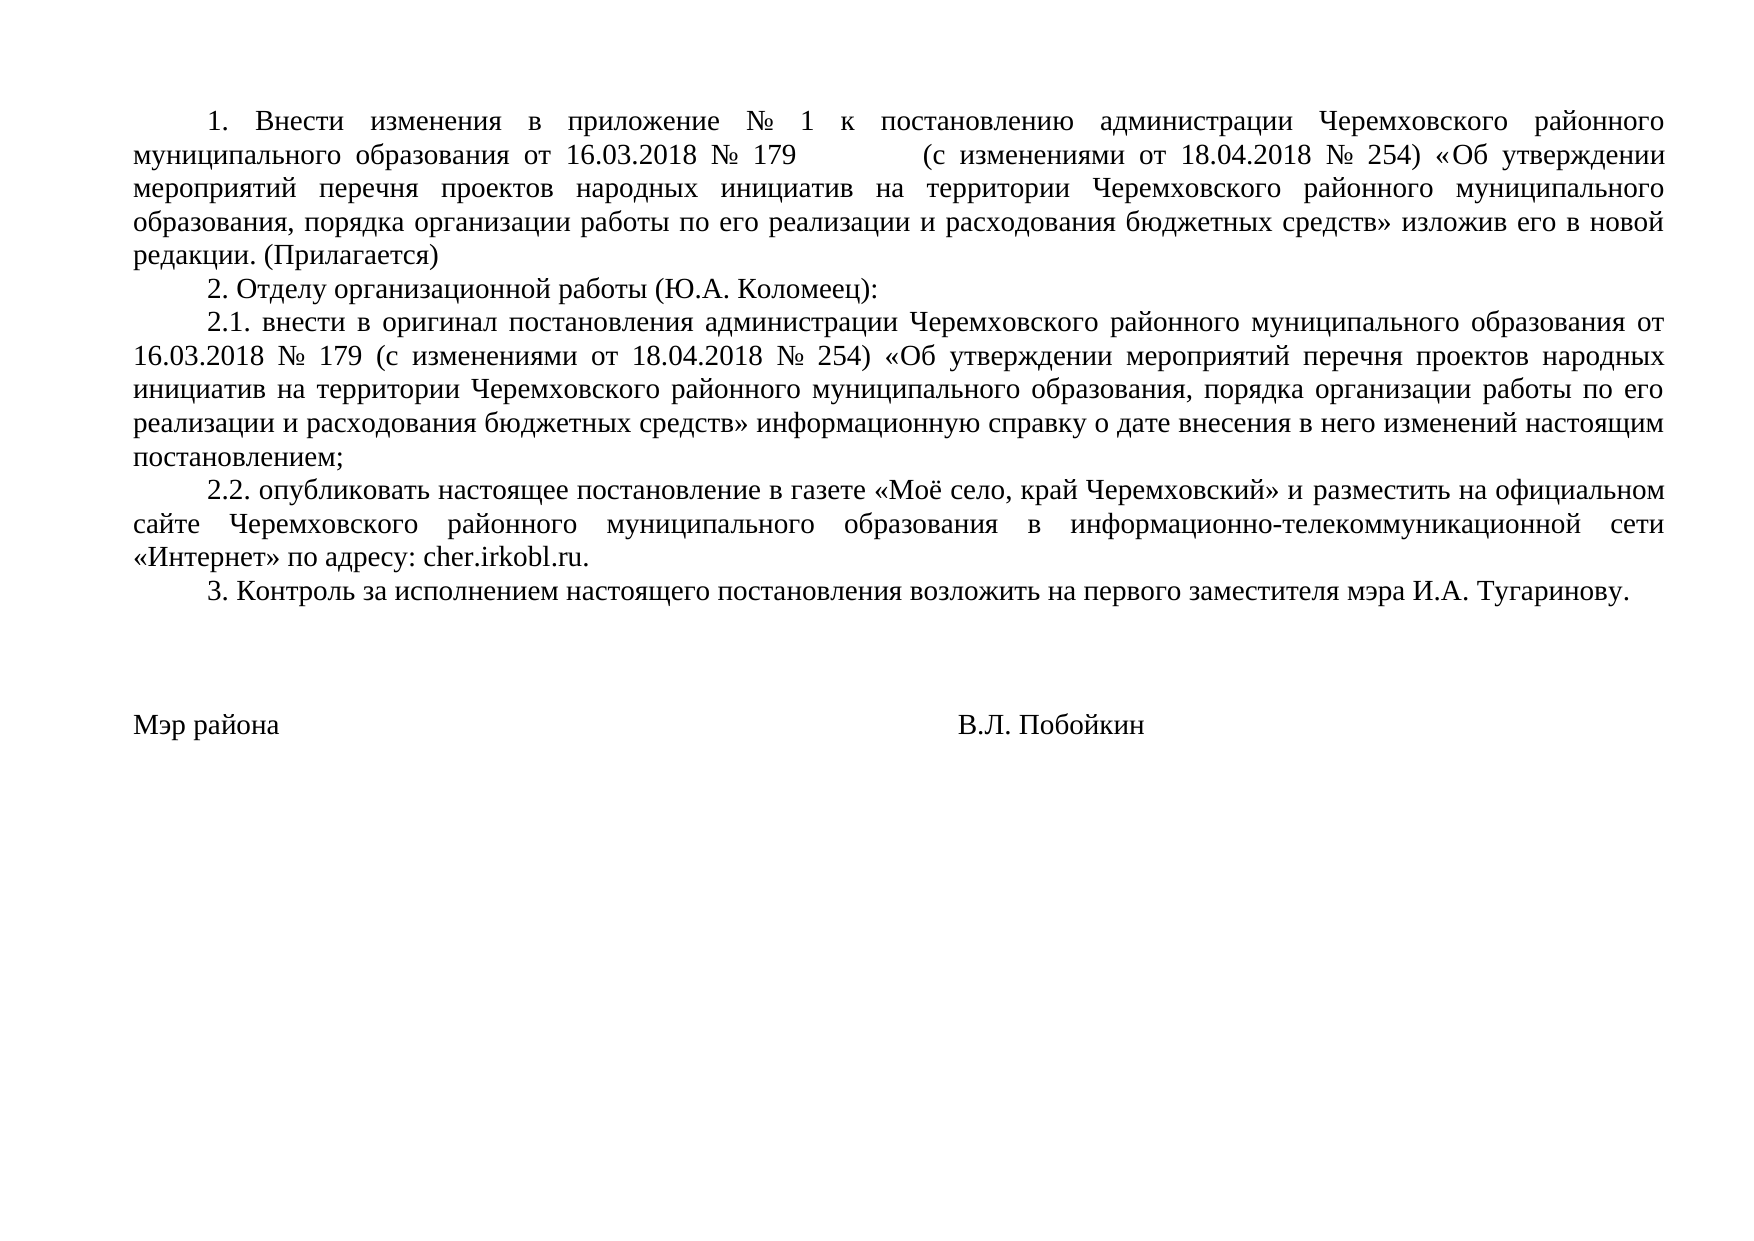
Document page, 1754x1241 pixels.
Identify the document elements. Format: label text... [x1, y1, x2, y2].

text 3. Контроль за исполнением настоящего постановления возложить на первого заместителя мэра И.А. Тугаринову. [133, 573, 1666, 606]
text 2. Отделу организационной работы (Ю.А. Коломеец): [133, 271, 1666, 304]
text 2.2. опубликовать настоящее постановление в газете «Моё село, край Черемховский» и разместить на официальном сайте Черемховского районного муниципального образования в информационно-телекоммуникационной сети «Интернет» по адресу: cher.irkobl.ru. [133, 472, 1666, 573]
text Мэр района В.Л. Побойкин [133, 707, 1666, 741]
text 2.1. внести в оригинал постановления администрации Черемховского районного муниципального образования от 16.03.2018 № 179 (с изменениями от 18.04.2018 № 254) «Об утверждении мероприятий перечня проектов народных инициатив на территории Черемховского районного муниципального образования, порядка организации работы по его реализации и расходования бюджетных средств» информационную справку о дате внесения в него изменений настоящим постановлением; [133, 304, 1666, 472]
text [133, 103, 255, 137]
text 1. Внести изменения в приложение № 1 к постановлению администрации Черемховского районного муниципального образования от 16.03.2018 № 179 (с изменениями от 18.04.2018 № 254) «Об утверждении мероприятий перечня проектов народных инициатив на территории Черемховского районного муниципального образования, порядка организации работы по его реализации и расходования бюджетных средств» изложив его в новой редакции. (Прилагается) [133, 137, 1666, 271]
